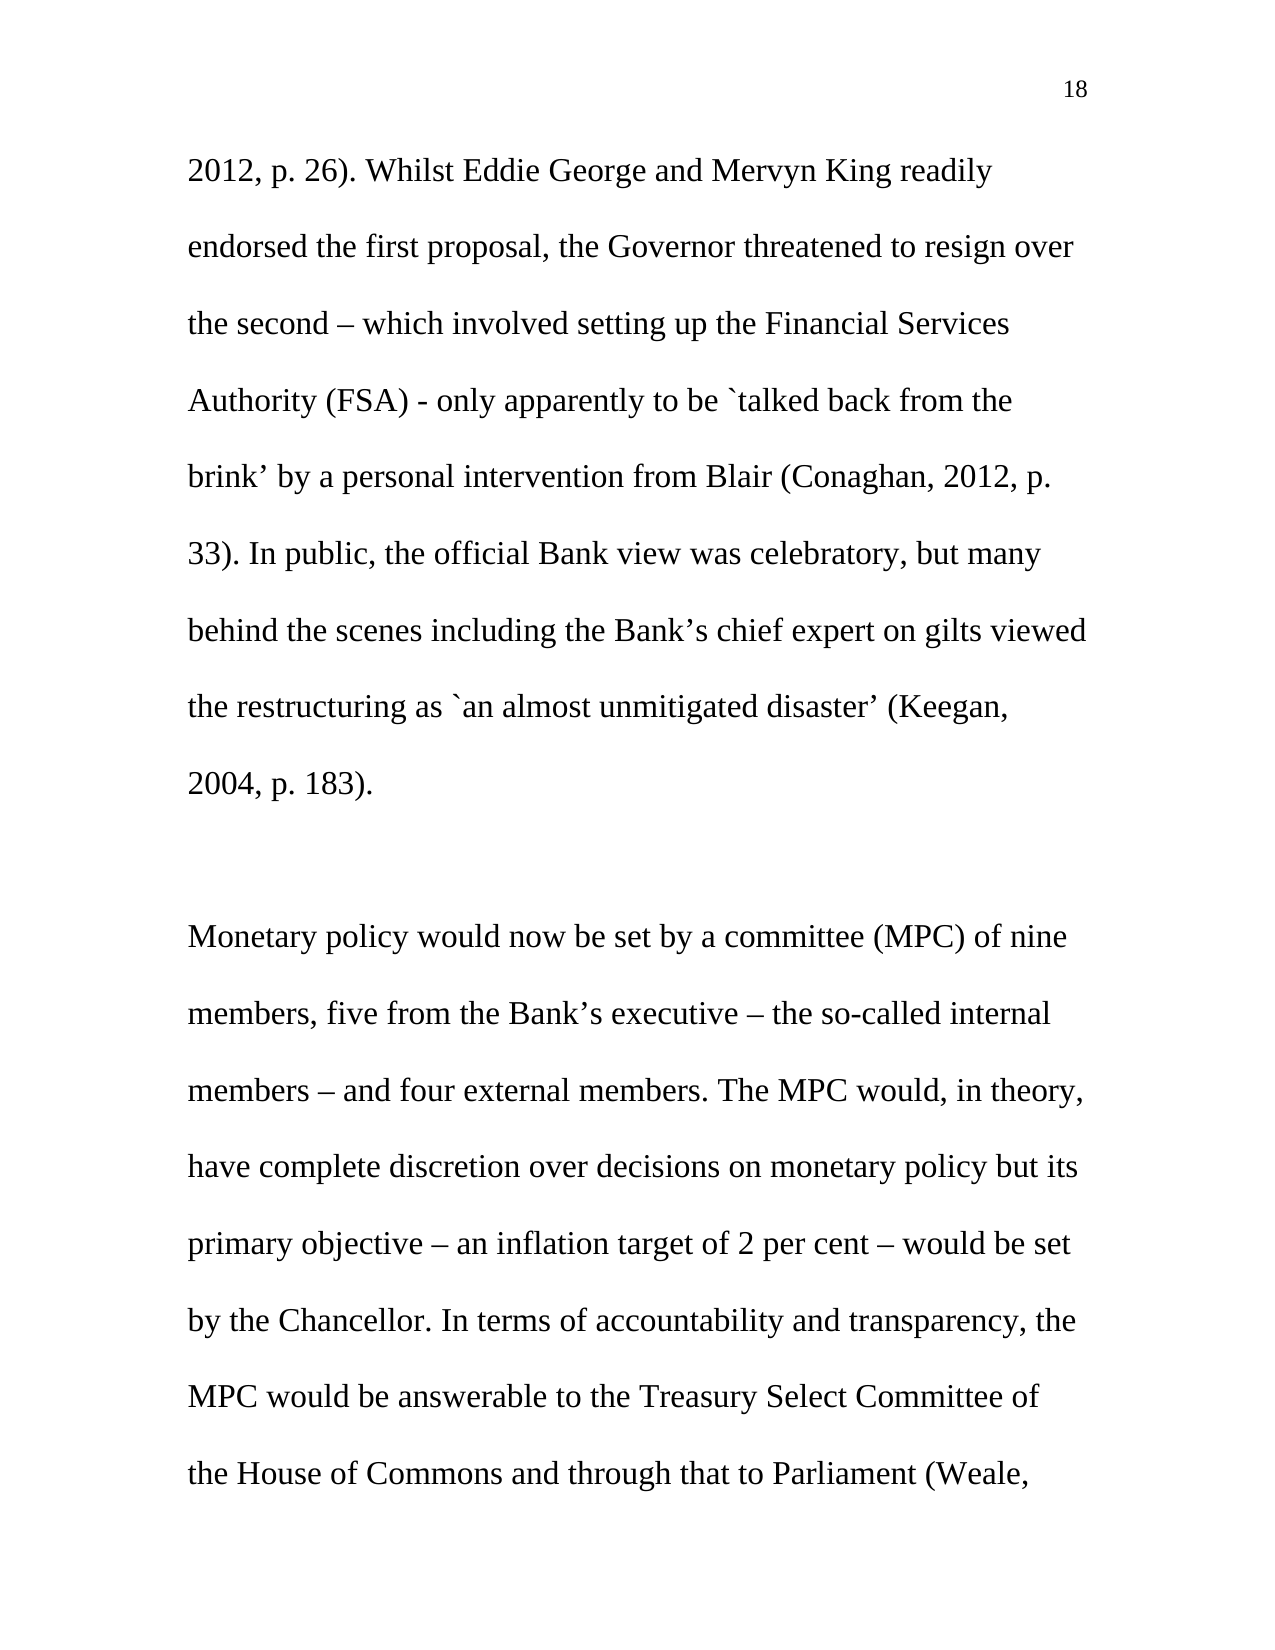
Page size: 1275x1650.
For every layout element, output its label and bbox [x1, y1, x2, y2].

text [187, 150, 1087, 802]
text [187, 917, 1087, 1492]
